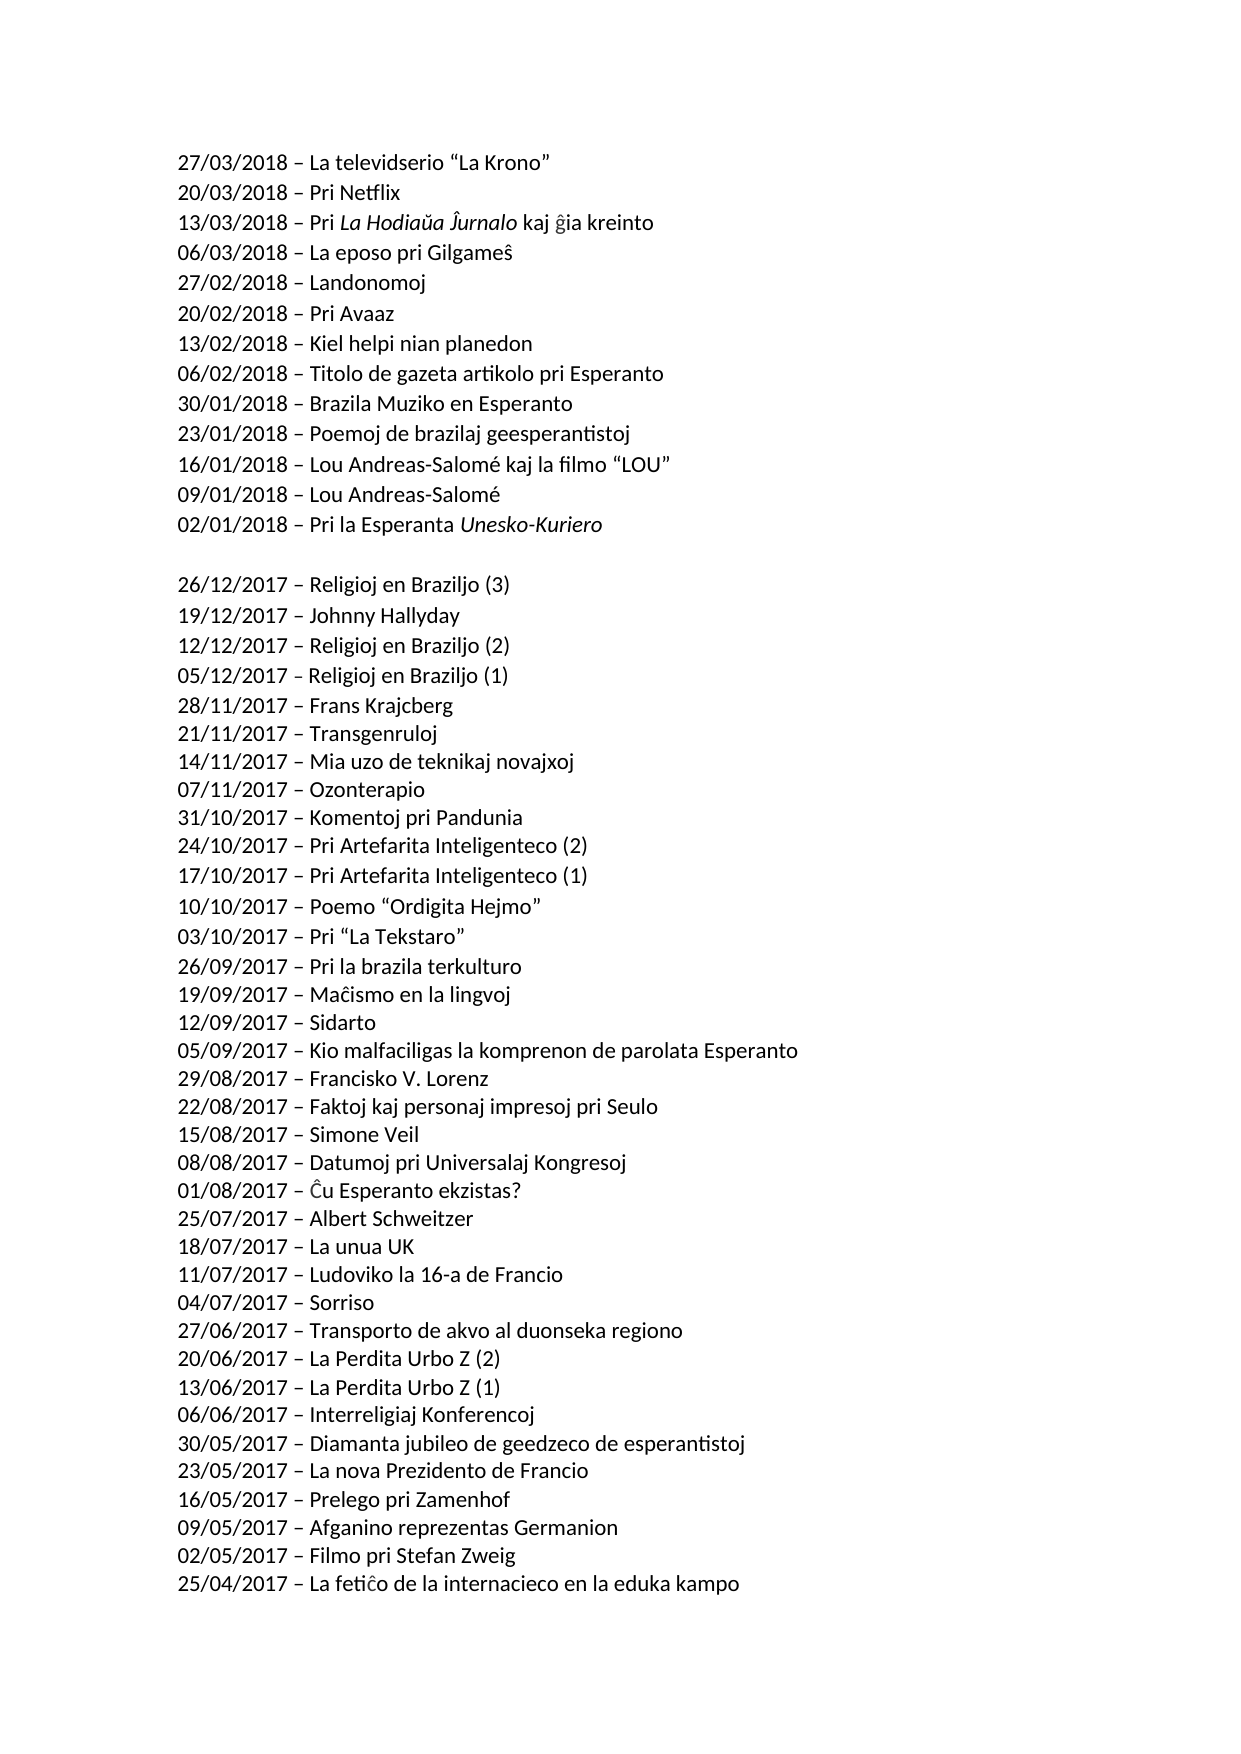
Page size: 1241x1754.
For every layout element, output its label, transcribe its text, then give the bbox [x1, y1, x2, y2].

text 04/07/2017 – Sorriso [177, 1288, 1063, 1317]
text 25/04/2017 – La fetiĉo de la internacieco en la eduka kampo [177, 1569, 367, 1597]
text 27/06/2017 – Transporto de akvo al duonseka regiono [177, 1317, 1063, 1344]
text 14/11/2017 – Mia uzo de teknikaj novajxoj [177, 747, 1063, 775]
text 05/12/2017 – Religioj en Braziljo (1) [177, 661, 1063, 689]
text 30/01/2018 – Brazila Muziko en Esperanto [177, 389, 1063, 417]
text 11/07/2017 – Ludoviko la 16-a de Francio [177, 1261, 1063, 1288]
text 16/05/2017 – Prelego pri Zamenhof [177, 1485, 1063, 1513]
text 23/05/2017 – La nova Prezidento de Francio [177, 1457, 1063, 1485]
text 08/08/2017 – Datumoj pri Universalaj Kongresoj [177, 1148, 1063, 1176]
text 01/08/2017 – Ĉu Esperanto ekzistas? [322, 1176, 1063, 1204]
text 20/03/2018 – Pri Netflix [177, 178, 1063, 206]
text 02/05/2017 – Filmo pri Stefan Zweig [177, 1541, 1063, 1569]
text 13/06/2017 – La Perdita Urbo Z (1) [177, 1373, 1063, 1401]
text 10/10/2017 – Poemo “Ordigita Hejmo” [177, 892, 1063, 920]
text 21/11/2017 – Transgenruloj [177, 719, 1063, 747]
text 13/02/2018 – Kiel helpi nian planedon [177, 329, 1063, 357]
text 02/01/2018 – Pri la Esperanta Unesko-Kuriero [177, 510, 1063, 538]
text 28/11/2017 – Frans Krajcberg [177, 691, 1063, 719]
text 30/05/2017 – Diamanta jubileo de geedzeco de esperantistoj [177, 1429, 1063, 1457]
text 26/12/2017 – Religioj en Braziljo (3) [177, 571, 1063, 598]
text 09/01/2018 – Lou Andreas-Salomé [177, 480, 1063, 508]
text 29/08/2017 – Francisko V. Lorenz [177, 1064, 1063, 1092]
text 31/10/2017 – Komentoj pri Pandunia [177, 803, 1063, 831]
text 20/02/2018 – Pri Avaaz [177, 299, 1063, 327]
text 23/01/2018 – Poemoj de brazilaj geesperantistoj [177, 419, 1063, 447]
text 12/09/2017 – Sidarto [177, 1008, 1063, 1036]
text 25/04/2017 – La fetiĉo de la internacieco en la eduka kampo [376, 1569, 1063, 1597]
text 22/08/2017 – Faktoj kaj personaj impresoj pri Seulo [177, 1092, 1063, 1120]
text 06/02/2018 – Titolo de gazeta artikolo pri Esperanto [177, 359, 1063, 387]
text 05/09/2017 – Kio malfaciligas la komprenon de parolata Esperanto [177, 1036, 1063, 1064]
text 16/01/2018 – Lou Andreas-Salomé kaj la filmo “LOU” [177, 450, 1063, 478]
text 20/06/2017 – La Perdita Urbo Z (2) [177, 1344, 1063, 1373]
text 27/02/2018 – Landonomoj [177, 268, 1063, 296]
text 19/12/2017 – Johnny Hallyday [177, 601, 1063, 629]
text 06/06/2017 – Interreligiaj Konferencoj [177, 1401, 1063, 1429]
text 12/12/2017 – Religioj en Braziljo (2) [177, 631, 1063, 659]
text 24/10/2017 – Pri Artefarita Inteligenteco (2) [177, 831, 1063, 859]
text 25/07/2017 – Albert Schweitzer [177, 1204, 1063, 1232]
text 07/11/2017 – Ozonterapio [177, 775, 1063, 803]
text 13/03/2018 – Pri La Hodiaŭa Ĵurnalo kaj ĝia kreinto [566, 208, 1063, 236]
text 09/05/2017 – Afganino reprezentas Germanion [177, 1513, 1063, 1541]
text 03/10/2017 – Pri “La Tekstaro” [177, 922, 1063, 950]
text 06/03/2018 – La eposo pri Gilgameŝ [177, 238, 1063, 266]
text 27/03/2018 – La televidserio “La Krono” [177, 148, 1063, 176]
text 17/10/2017 – Pri Artefarita Inteligenteco (1) [177, 862, 1063, 890]
text 13/03/2018 – Pri La Hodiaŭa Ĵurnalo kaj ĝia kreinto [177, 208, 555, 236]
text 01/08/2017 – Ĉu Esperanto ekzistas? [177, 1176, 310, 1204]
text 15/08/2017 – Simone Veil [177, 1120, 1063, 1148]
text 26/09/2017 – Pri la brazila terkulturo [177, 952, 1063, 980]
text 19/09/2017 – Maĉismo en la lingvoj [177, 980, 1063, 1008]
text 18/07/2017 – La unua UK [177, 1232, 1063, 1261]
